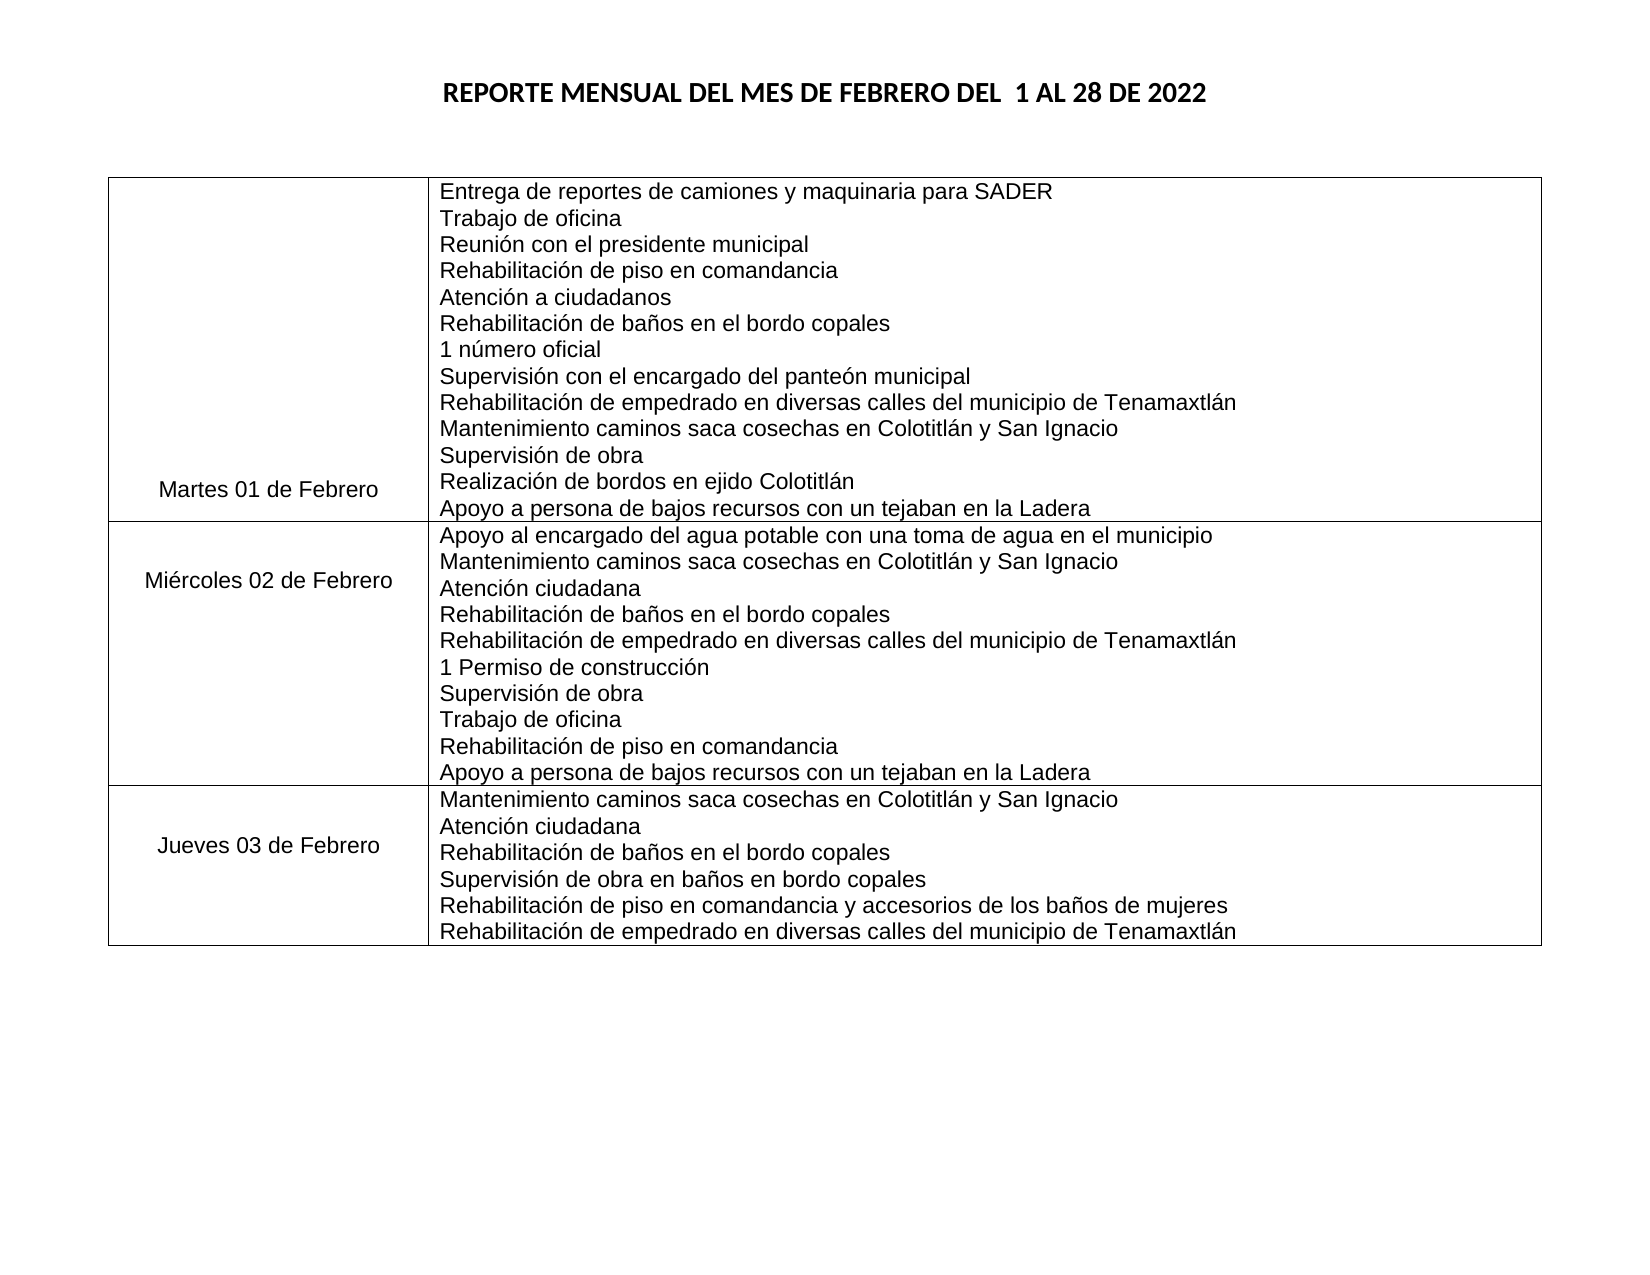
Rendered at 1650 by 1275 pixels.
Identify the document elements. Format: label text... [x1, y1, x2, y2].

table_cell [429, 786, 1541, 944]
table_cell Miércoles 02 de Febrero [109, 522, 428, 785]
table_header Entrega de reportes de camiones y maquinaria para SADER Trabajo de oficina Reunión con el presidente municipal Rehabilitación de piso en comandancia Atención a ciudadanos Rehabilitación de baños en el bordo copales 1 número oficial Supervisión con el encargado del panteón municipal Rehabilitación de empedrado en diversas calles del municipio de Tenamaxtlán Mantenimiento caminos saca cosechas en Colotitlán y San Ignacio Supervisión de obra Realización de bordos en ejido Colotitlán Apoyo a persona de bajos recursos con un tejaban en la Ladera [429, 178, 1541, 521]
table_header Martes 01 de Febrero [109, 178, 428, 521]
table_cell Apoyo al encargado del agua potable con una toma de agua en el municipio Mantenimiento caminos saca cosechas en Colotitlán y San Ignacio Atención ciudadana Rehabilitación de baños en el bordo copales Rehabilitación de empedrado en diversas calles del municipio de Tenamaxtlán 1 Permiso de construcción Supervisión de obra Trabajo de oficina Rehabilitación de piso en comandancia Apoyo a persona de bajos recursos con un tejaban en la Ladera [429, 522, 1541, 785]
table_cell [109, 786, 428, 944]
